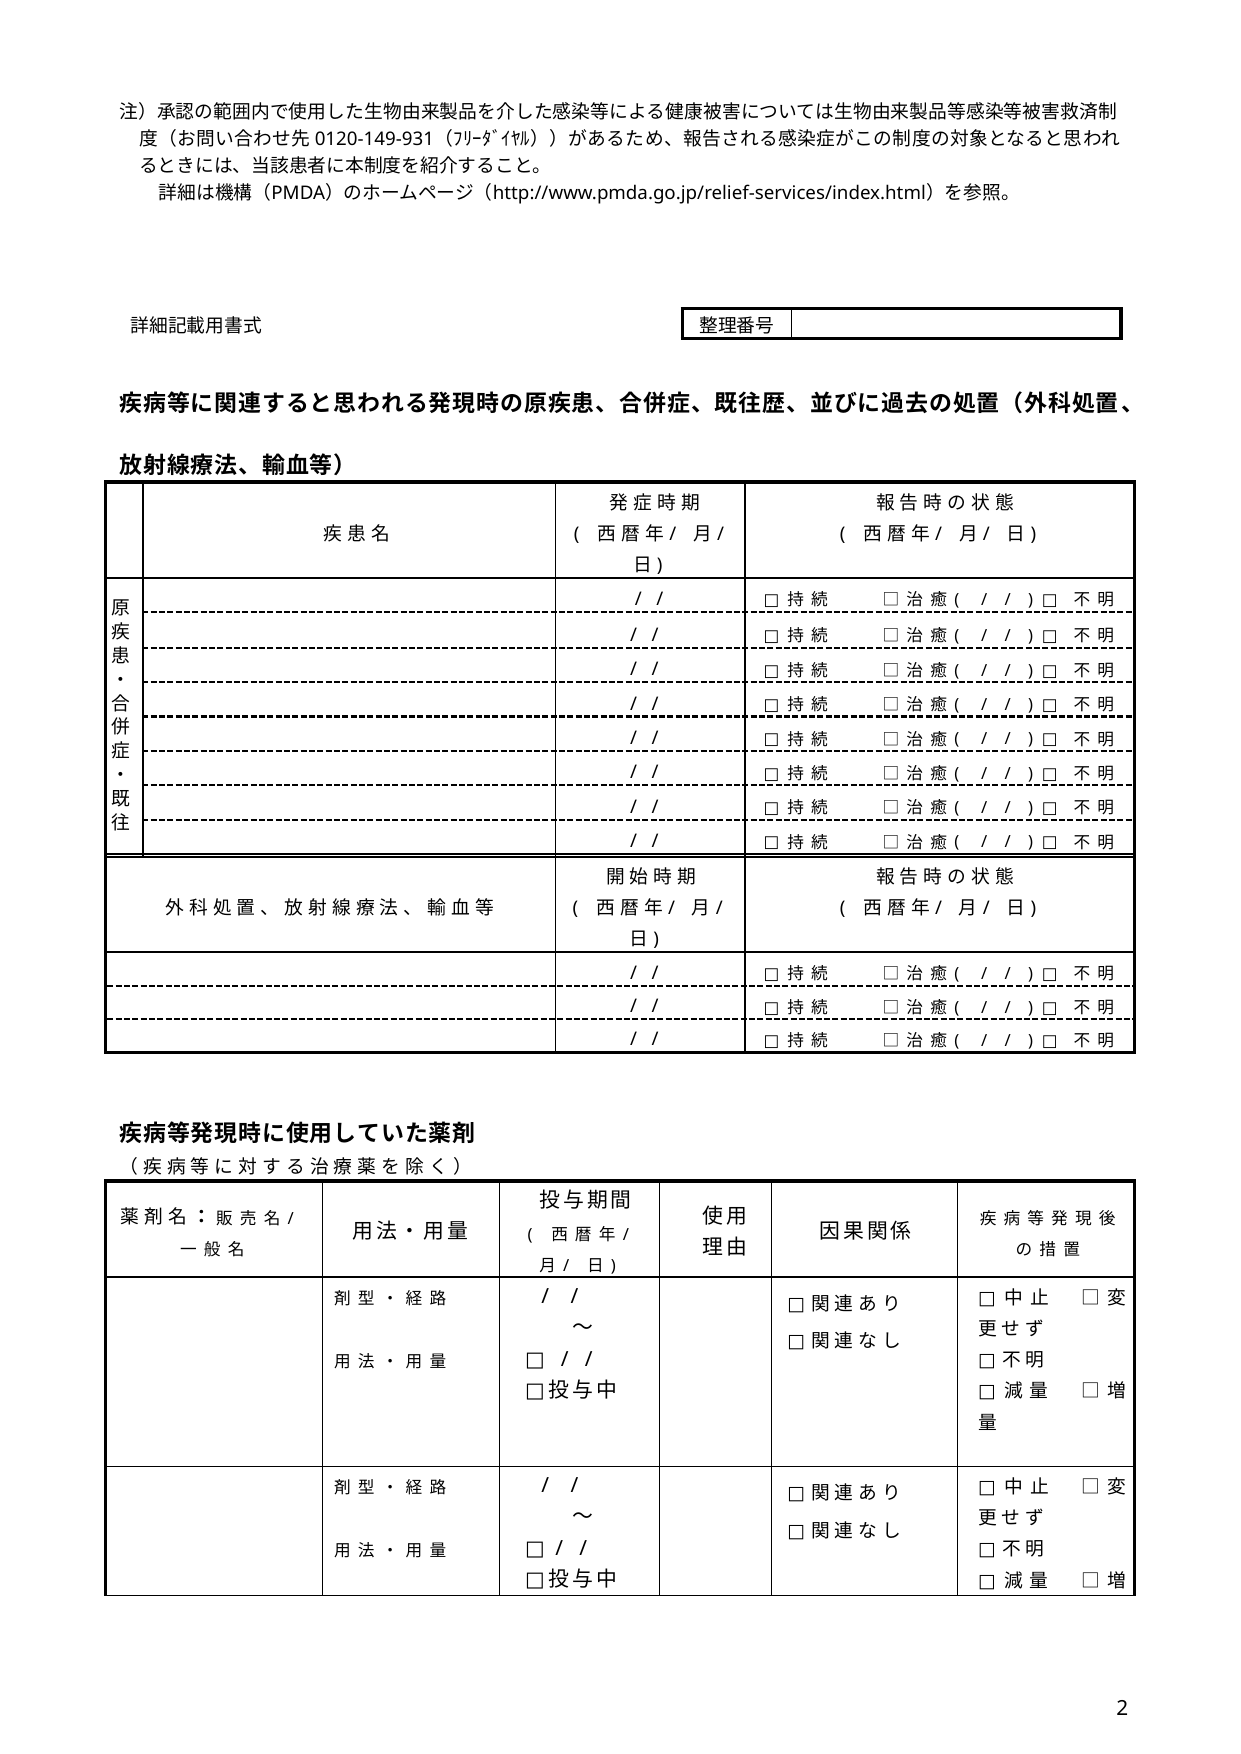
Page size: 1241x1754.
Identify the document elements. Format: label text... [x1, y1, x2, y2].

table_cell / / [556, 579, 744, 611]
table_cell / / [556, 819, 744, 853]
table_header 用法・用量 [323, 1183, 499, 1276]
table_cell [144, 819, 555, 853]
table_cell 剤型・経路 用法・用量 [323, 1278, 499, 1466]
table_cell / / [556, 953, 744, 984]
table_cell 報告時の状態 (西暦年/月/日) [746, 858, 1133, 951]
table_cell □持続 □治癒( / / ) □不明 [746, 715, 1133, 750]
table_cell [660, 1467, 771, 1595]
table_header 整理番号 [684, 310, 791, 337]
table_cell □持続 □治癒( / / ) □不明 [746, 784, 1133, 818]
text 疾病等発現時に使用していた薬剤 [119, 1086, 1121, 1148]
table_cell 剤型・経路 用法・用量 [323, 1467, 499, 1595]
table_cell □持続 □治癒( / / ) □不明 [746, 647, 1133, 681]
table_cell □持続 □治癒( / / ) □不明 [746, 611, 1133, 647]
text 詳細は機構（PMDA）のホームページ（http://www.pmda.go.jp/relief-services/index.html）を参照。 [119, 178, 1121, 205]
table_header 疾病等発現後の措置 [958, 1183, 1133, 1276]
text 疾病等に関連すると思われる発現時の原疾患、合併症、既往歴、並びに過去の処置（外科処置、放射線療法、輸血等） [119, 355, 1121, 480]
table_cell / / [556, 647, 744, 681]
table_header 因果関係 [772, 1183, 957, 1276]
table_cell / / [556, 985, 744, 1018]
table_header [107, 484, 142, 577]
table_cell / / [556, 784, 744, 818]
text 注）承認の範囲内で使用した生物由来製品を介した感染等による健康被害については生物由来製品等感染等被害救済制度（お問い合わせ先0120-149-931（ﾌﾘｰﾀﾞｲﾔﾙ））があるため、報告される感染症がこの制度の対象となると思われるときには、当該患者に本制度を紹介すること。 [119, 96, 1121, 178]
table_cell / / [556, 750, 744, 784]
table_cell □持続 □治癒( / / ) □不明 [746, 681, 1133, 715]
table_cell [107, 1278, 322, 1466]
table_header [792, 310, 1119, 337]
table_cell 外科処置、放射線療法、輸血等 [107, 858, 555, 951]
table_cell □持続 □治癒( / / ) □不明 [746, 1018, 1133, 1051]
table_cell / / [556, 611, 744, 647]
table_cell / / ～ □ / / □投与中 [500, 1278, 659, 1466]
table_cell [958, 1467, 1133, 1595]
table_cell / / ～ □ / / □投与中 [500, 1467, 659, 1595]
table_header 使用理由 [660, 1183, 771, 1276]
table_cell / / [556, 1018, 744, 1051]
table_cell □持続 □治癒( / / ) □不明 [746, 953, 1133, 984]
table_cell □持続 □治癒( / / ) □不明 [746, 819, 1133, 853]
table_header 薬剤名：販売名/一般名 [107, 1183, 322, 1276]
table_cell [107, 1467, 322, 1595]
table_cell [660, 1278, 771, 1466]
table_header 発症時期 (西暦年/月/日) [556, 484, 744, 577]
table_cell [107, 1018, 555, 1051]
table_cell [144, 681, 555, 715]
table_header 報告時の状態 (西暦年/月/日) [746, 484, 1133, 577]
table_header 疾患名 [144, 484, 555, 577]
table_cell □持続 □治癒( / / ) □不明 [746, 750, 1133, 784]
table_cell / / [556, 681, 744, 715]
table_cell [144, 611, 555, 647]
table_header 詳細記載用書式 [119, 307, 681, 337]
table_cell □持続 □治癒( / / ) □不明 [746, 579, 1133, 611]
table_cell [144, 784, 555, 818]
table_cell / / [556, 715, 744, 750]
table_cell 原疾患・合併症・既往歴 [107, 579, 142, 853]
table_cell [144, 647, 555, 681]
table_cell □中止 □変更せず □不明 □減量 □増量 [958, 1278, 1133, 1466]
table_cell □持続 □治癒( / / ) □不明 [746, 985, 1133, 1018]
table_cell [107, 985, 555, 1018]
table_header 投与期間 (西暦年/月/日) [500, 1183, 659, 1276]
table_cell [107, 953, 555, 984]
text （疾病等に対する治療薬を除く） [119, 1148, 1121, 1179]
table_cell □関連あり □関連なし [772, 1278, 957, 1466]
table_cell [144, 579, 555, 611]
table_cell [144, 750, 555, 784]
table_cell [144, 715, 555, 750]
table_cell □関連あり □関連なし [772, 1467, 957, 1595]
table_cell 開始時期 (西暦年/月/日) [556, 858, 744, 951]
